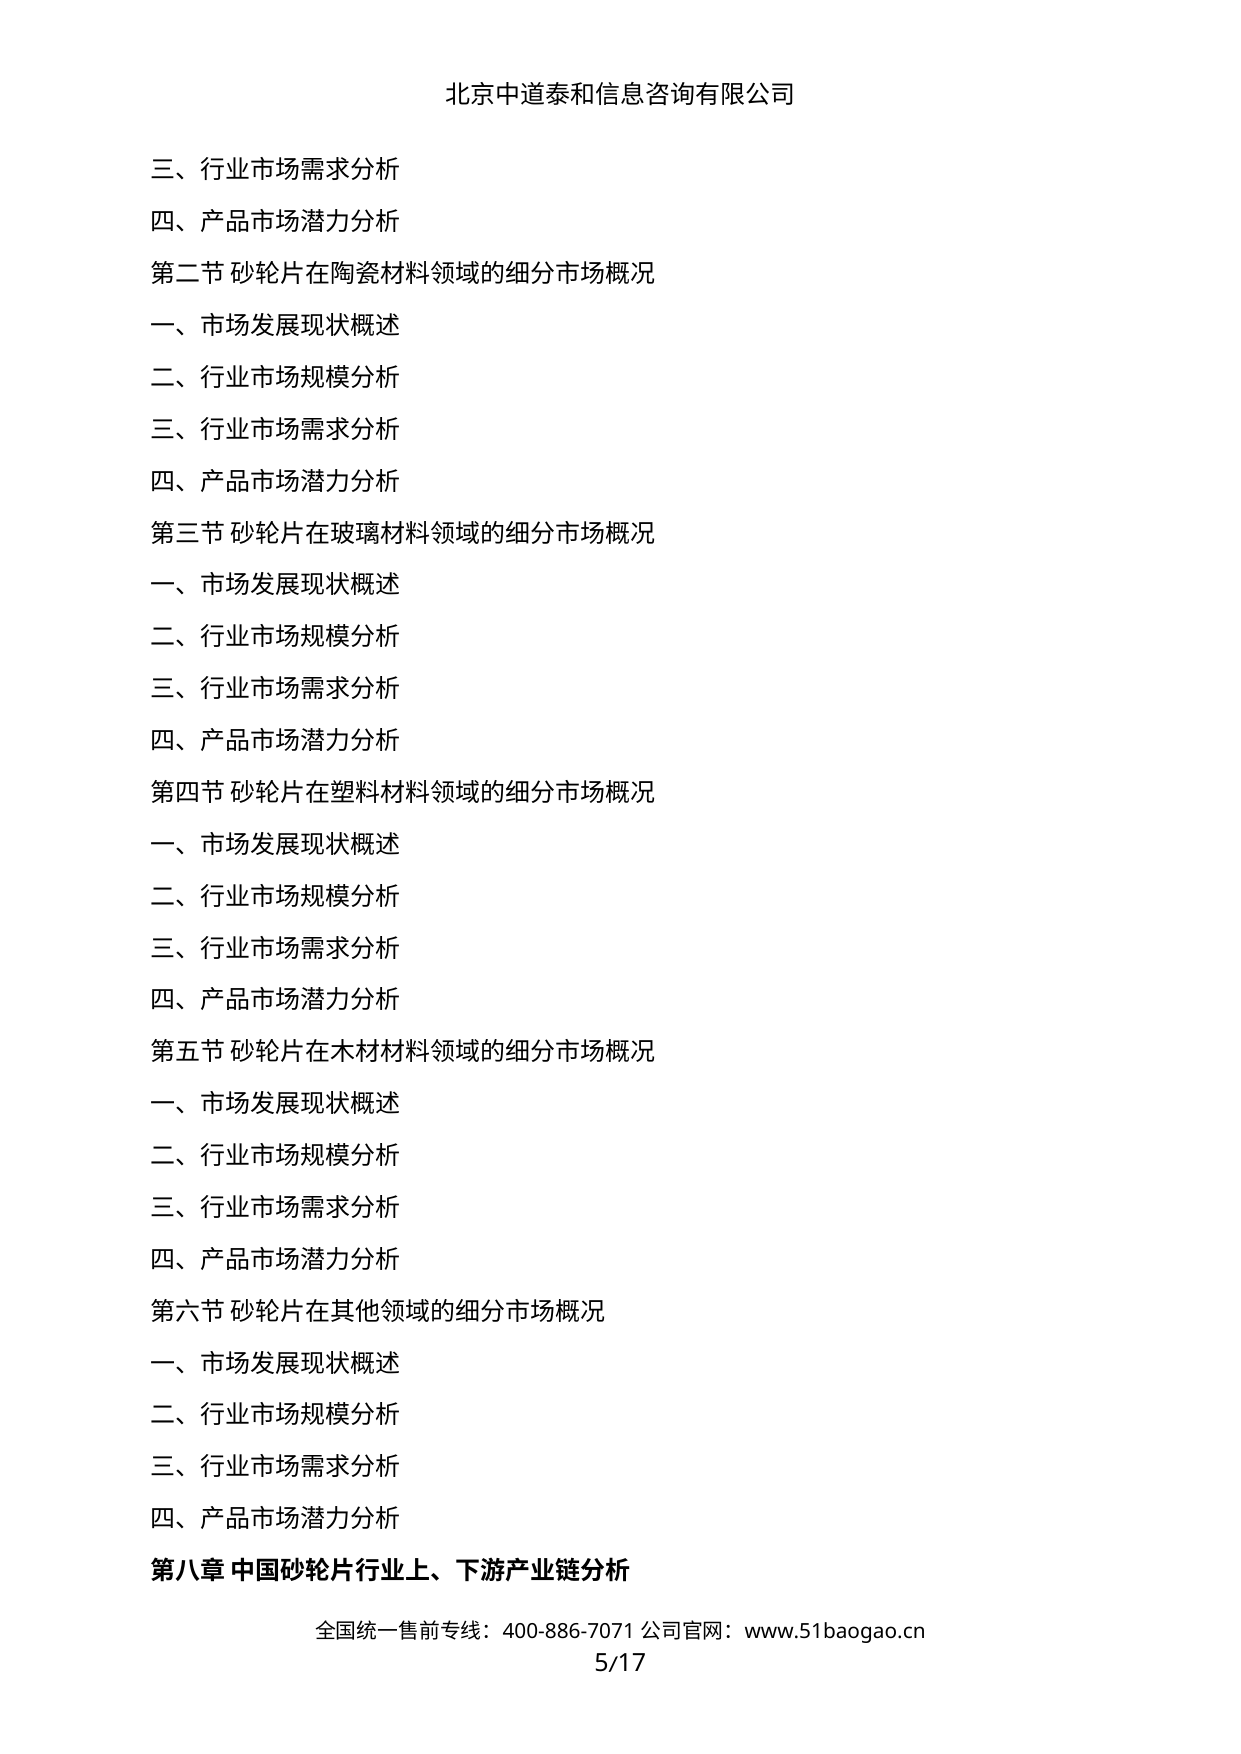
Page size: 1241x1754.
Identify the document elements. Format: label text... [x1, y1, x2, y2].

text 一、市场发展现状概述 [150, 306, 1090, 342]
text 三、行业市场需求分析 [150, 1187, 1090, 1224]
text 第二节 砂轮片在陶瓷材料领域的细分市场概况 [150, 254, 1090, 290]
text 四、产品市场潜力分析 [150, 1239, 1090, 1276]
text 二、行业市场规模分析 [150, 1395, 1090, 1431]
text 四、产品市场潜力分析 [150, 461, 1090, 497]
text 四、产品市场潜力分析 [150, 980, 1090, 1016]
text 四、产品市场潜力分析 [150, 721, 1090, 757]
text 一、市场发展现状概述 [150, 824, 1090, 861]
text 二、行业市场规模分析 [150, 617, 1090, 653]
text 四、产品市场潜力分析 [150, 202, 1090, 238]
text 第三节 砂轮片在玻璃材料领域的细分市场概况 [150, 513, 1090, 549]
text 一、市场发展现状概述 [150, 565, 1090, 601]
text 二、行业市场规模分析 [150, 1136, 1090, 1172]
text 三、行业市场需求分析 [150, 1447, 1090, 1483]
text 第四节 砂轮片在塑料材料领域的细分市场概况 [150, 772, 1090, 809]
text 第五节 砂轮片在木材材料领域的细分市场概况 [150, 1032, 1090, 1068]
text 二、行业市场规模分析 [150, 876, 1090, 912]
text 三、行业市场需求分析 [150, 409, 1090, 446]
text 三、行业市场需求分析 [150, 150, 1090, 186]
text 第六节 砂轮片在其他领域的细分市场概况 [150, 1291, 1090, 1327]
text 二、行业市场规模分析 [150, 357, 1090, 394]
text 三、行业市场需求分析 [150, 669, 1090, 705]
text 第八章 中国砂轮片行业上、下游产业链分析 [150, 1551, 1090, 1587]
text 三、行业市场需求分析 [150, 928, 1090, 964]
text 一、市场发展现状概述 [150, 1343, 1090, 1379]
text 四、产品市场潜力分析 [150, 1499, 1090, 1535]
text 一、市场发展现状概述 [150, 1084, 1090, 1120]
